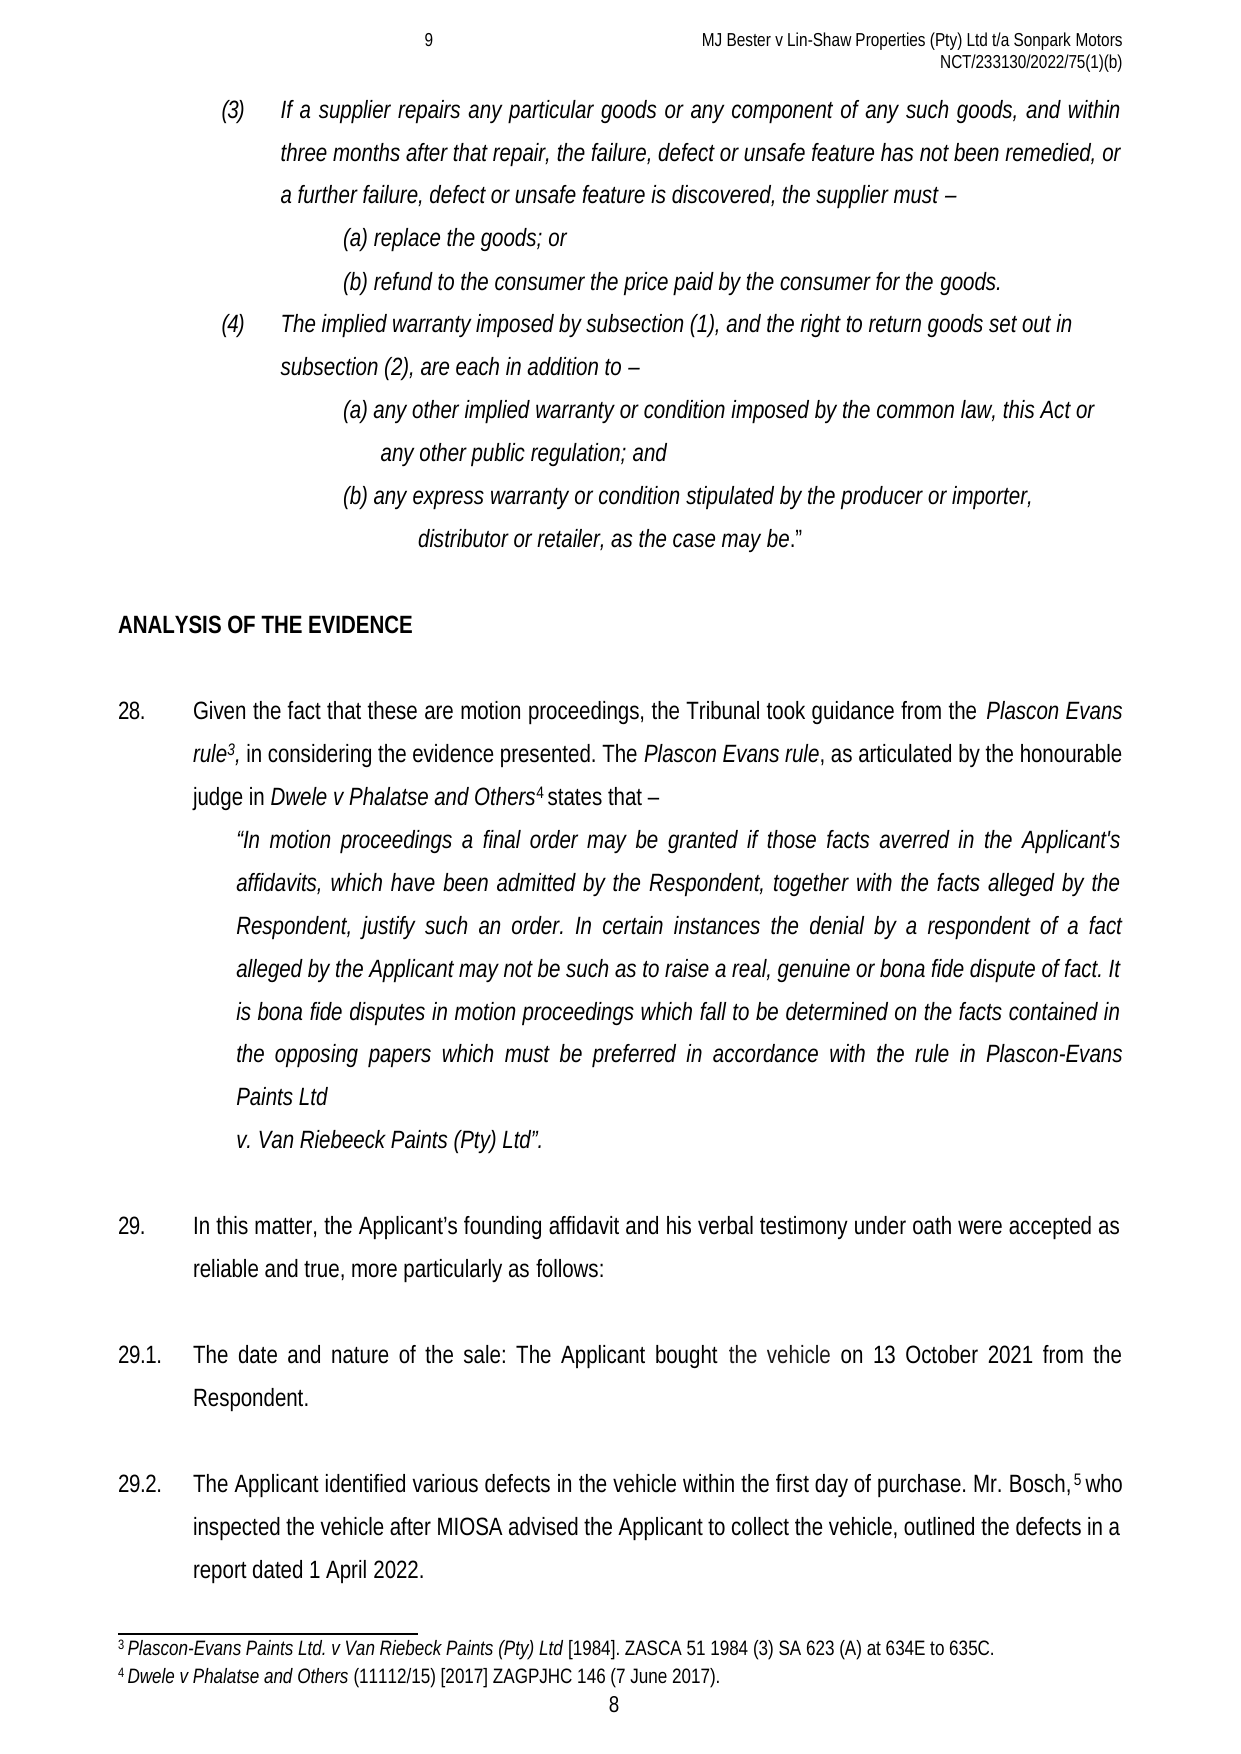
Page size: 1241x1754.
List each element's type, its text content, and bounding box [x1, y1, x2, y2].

text (b) refund to the consumer the price paid by the consumer for the goods. [343, 267, 1134, 295]
text “In motion proceedings a final order may be granted if those facts averred in the Applicant's affidavits, which have been admitted by the Respondent, together with the facts alleged by the Respondent, justify such an order. In certain instances the denial by a respondent of a fact alleged by the Applicant may not be such as to raise a real, genuine or bona fide dispute of fact. It is bona fide disputes in motion proceedings which fall to be determined on the facts contained in the opposing papers which must be preferred in accordance with the rule in Plascon-Evans Paints Ltd [236, 825, 1123, 1111]
text 4 Dwele v Phalatse and Others (11112/15) [2017] ZAGPJHC 146 (7 June 2017). [118, 1664, 1134, 1688]
text 29.1. The date and nature of the sale: The Applicant bought the vehicle on 13 October 2021 from the Respondent. [118, 1340, 1123, 1412]
text 3 Plascon-Evans Paints Ltd. v Van Riebeck Paints (Pty) Ltd [1984]. ZASCA 51 1984 (3) SA 623 (A) at 634E to 635C. [118, 1636, 1134, 1660]
text (b) any express warranty or condition stipulated by the producer or importer, distributor or retailer, as the case may be.” [343, 481, 1123, 553]
text (3) If a supplier repairs any particular goods or any component of any such goods, and within three months after that repair, the failure, defect or unsafe feature has not been remedied, or a further failure, defect or unsafe feature is discovered, the supplier must – [221, 94, 1123, 209]
subtitle ANALYSIS OF THE EVIDENCE [118, 610, 1134, 639]
text 29.2. The Applicant identified various defects in the vehicle within the first day of purchase. Mr. Bosch,5 who inspected the vehicle after MIOSA advised the Applicant to collect the vehicle, outlined the defects in a report dated 1 April 2022. [118, 1469, 1122, 1583]
text v. Van Riebeeck Paints (Pty) Ltd”. [236, 1125, 1134, 1154]
text (a) replace the goods; or [343, 223, 1134, 252]
text 29. In this matter, the Applicant’s founding affidavit and his verbal testimony under oath were accepted as reliable and true, more particularly as follows: [118, 1211, 1122, 1283]
text (a) any other implied warranty or condition imposed by the common law, this Act or any other public regulation; and [343, 395, 1123, 467]
text (4) The implied warranty imposed by subsection (1), and the right to return goods set out in subsection (2), are each in addition to – [221, 309, 1123, 381]
text 28. Given the fact that these are motion proceedings, the Tribunal took guidance from the Plascon Evans rule3, in considering the evidence presented. The Plascon Evans rule, as articulated by the honourable judge in Dwele v Phalatse and Others4 states that – [118, 696, 1123, 811]
